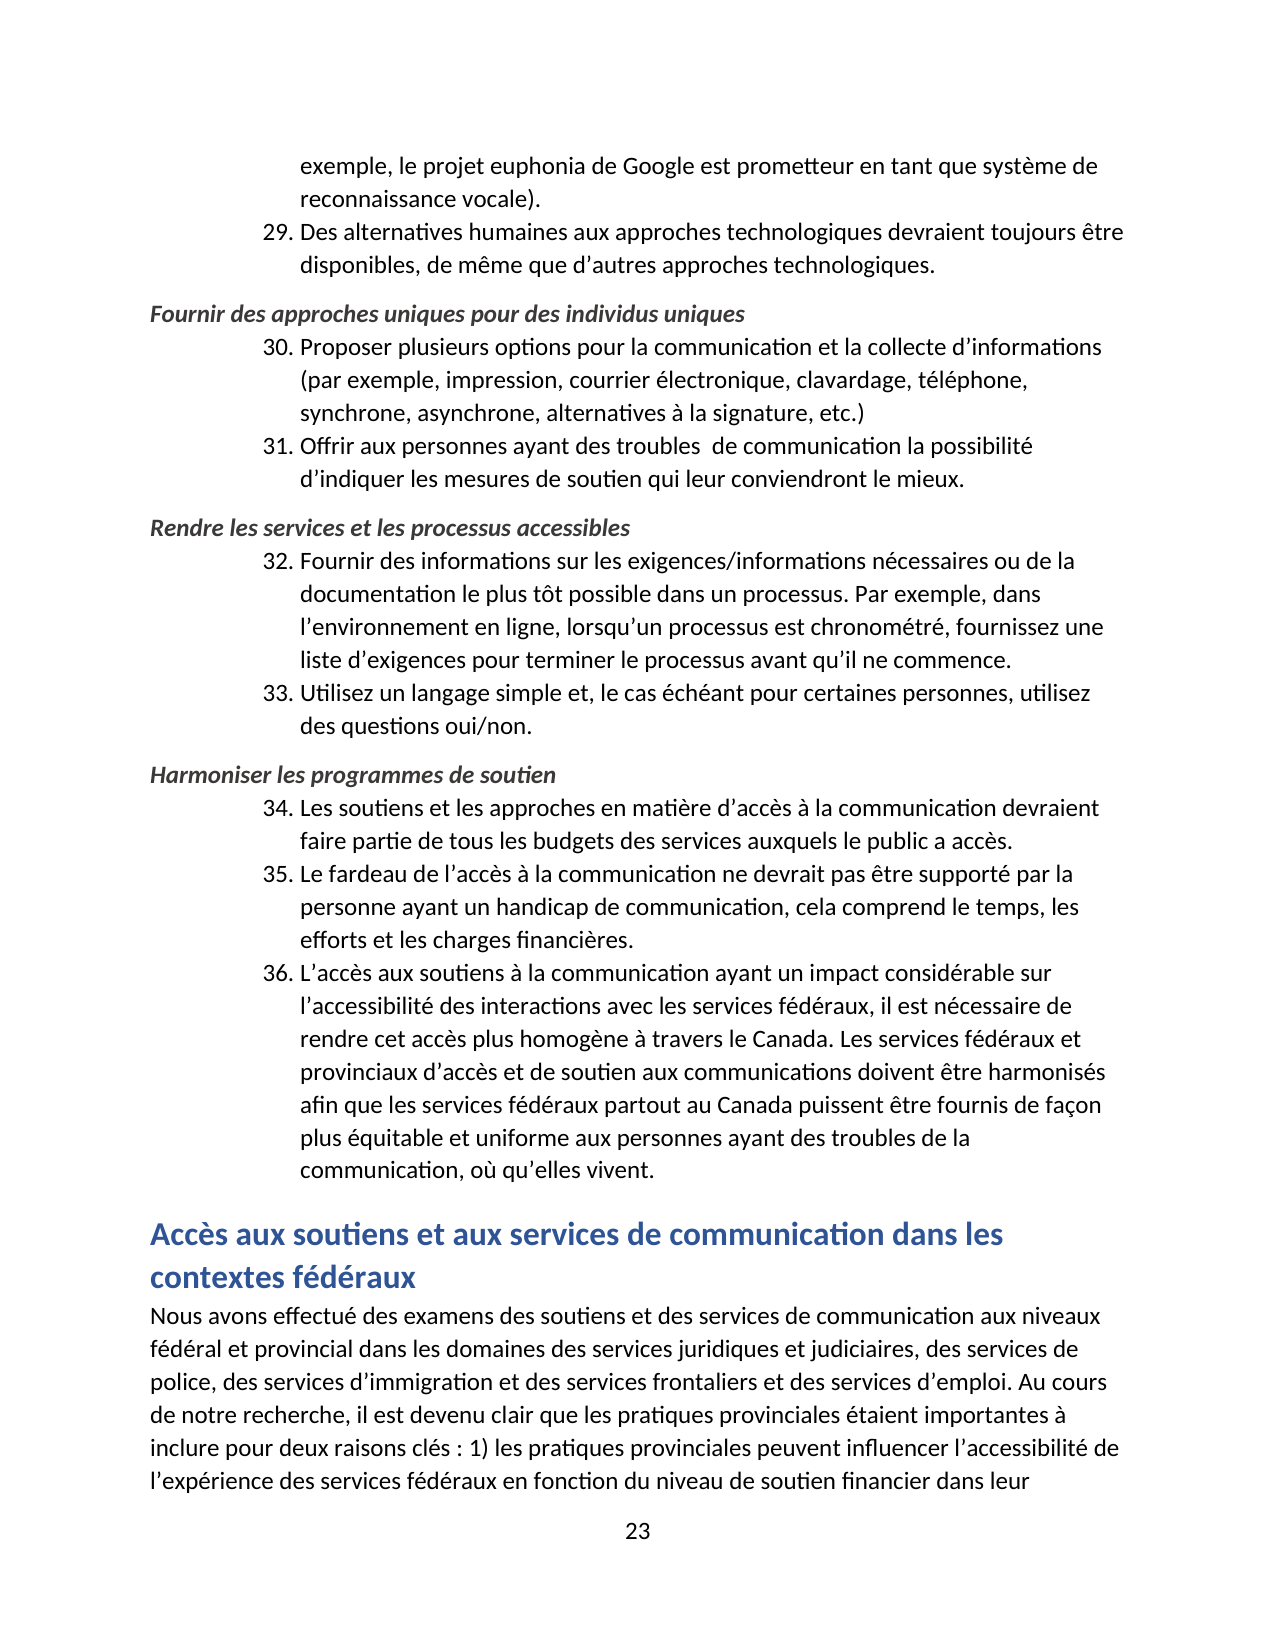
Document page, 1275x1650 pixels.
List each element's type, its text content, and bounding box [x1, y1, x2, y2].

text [150, 1300, 1125, 1496]
subtitle Rendre les services et les processus accessibles [150, 512, 1125, 543]
list Les soutiens et les approches en matière d’accès à la communication devraient faire partie de tous les budgets des services auxquels le public a accès. [262, 792, 1125, 856]
list Fournir des informations sur les exigences/informations nécessaires ou de la documentation le plus tôt possible dans un processus. Par exemple, dans l’environnement en ligne, lorsqu’un processus est chronométré, fournissez une liste d’exigences pour terminer le processus avant qu’il ne commence. [262, 545, 1125, 675]
list Proposer plusieurs options pour la communication et la collecte d’informations (par exemple, impression, courrier électronique, clavardage, téléphone, synchrone, asynchrone, alternatives à la signature, etc.) [262, 331, 1125, 428]
subtitle Accès aux soutiens et aux services de communication dans les contextes fédéraux [150, 1212, 1125, 1297]
subtitle Harmoniser les programmes de soutien [150, 759, 1125, 790]
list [262, 150, 1125, 213]
list Offrir aux personnes ayant des troubles de communication la possibilité d’indiquer les mesures de soutien qui leur conviendront le mieux. [262, 430, 1125, 493]
list Utilisez un langage simple et, le cas échéant pour certaines personnes, utilisez des questions oui/non. [262, 677, 1125, 741]
list Des alternatives humaines aux approches technologiques devraient toujours être disponibles, de même que d’autres approches technologiques. [262, 216, 1125, 279]
subtitle Fournir des approches uniques pour des individus uniques [150, 298, 1125, 329]
list L’accès aux soutiens à la communication ayant un impact considérable sur l’accessibilité des interactions avec les services fédéraux, il est nécessaire de rendre cet accès plus homogène à travers le Canada. Les services fédéraux et provinciaux d’accès et de soutien aux communications doivent être harmonisés afin que les services fédéraux partout au Canada puissent être fournis de façon plus équitable et uniforme aux personnes ayant des troubles de la communication, où qu’elles vivent. [262, 957, 1125, 1185]
list Le fardeau de l’accès à la communication ne devrait pas être supporté par la personne ayant un handicap de communication, cela comprend le temps, les efforts et les charges financières. [262, 858, 1125, 955]
